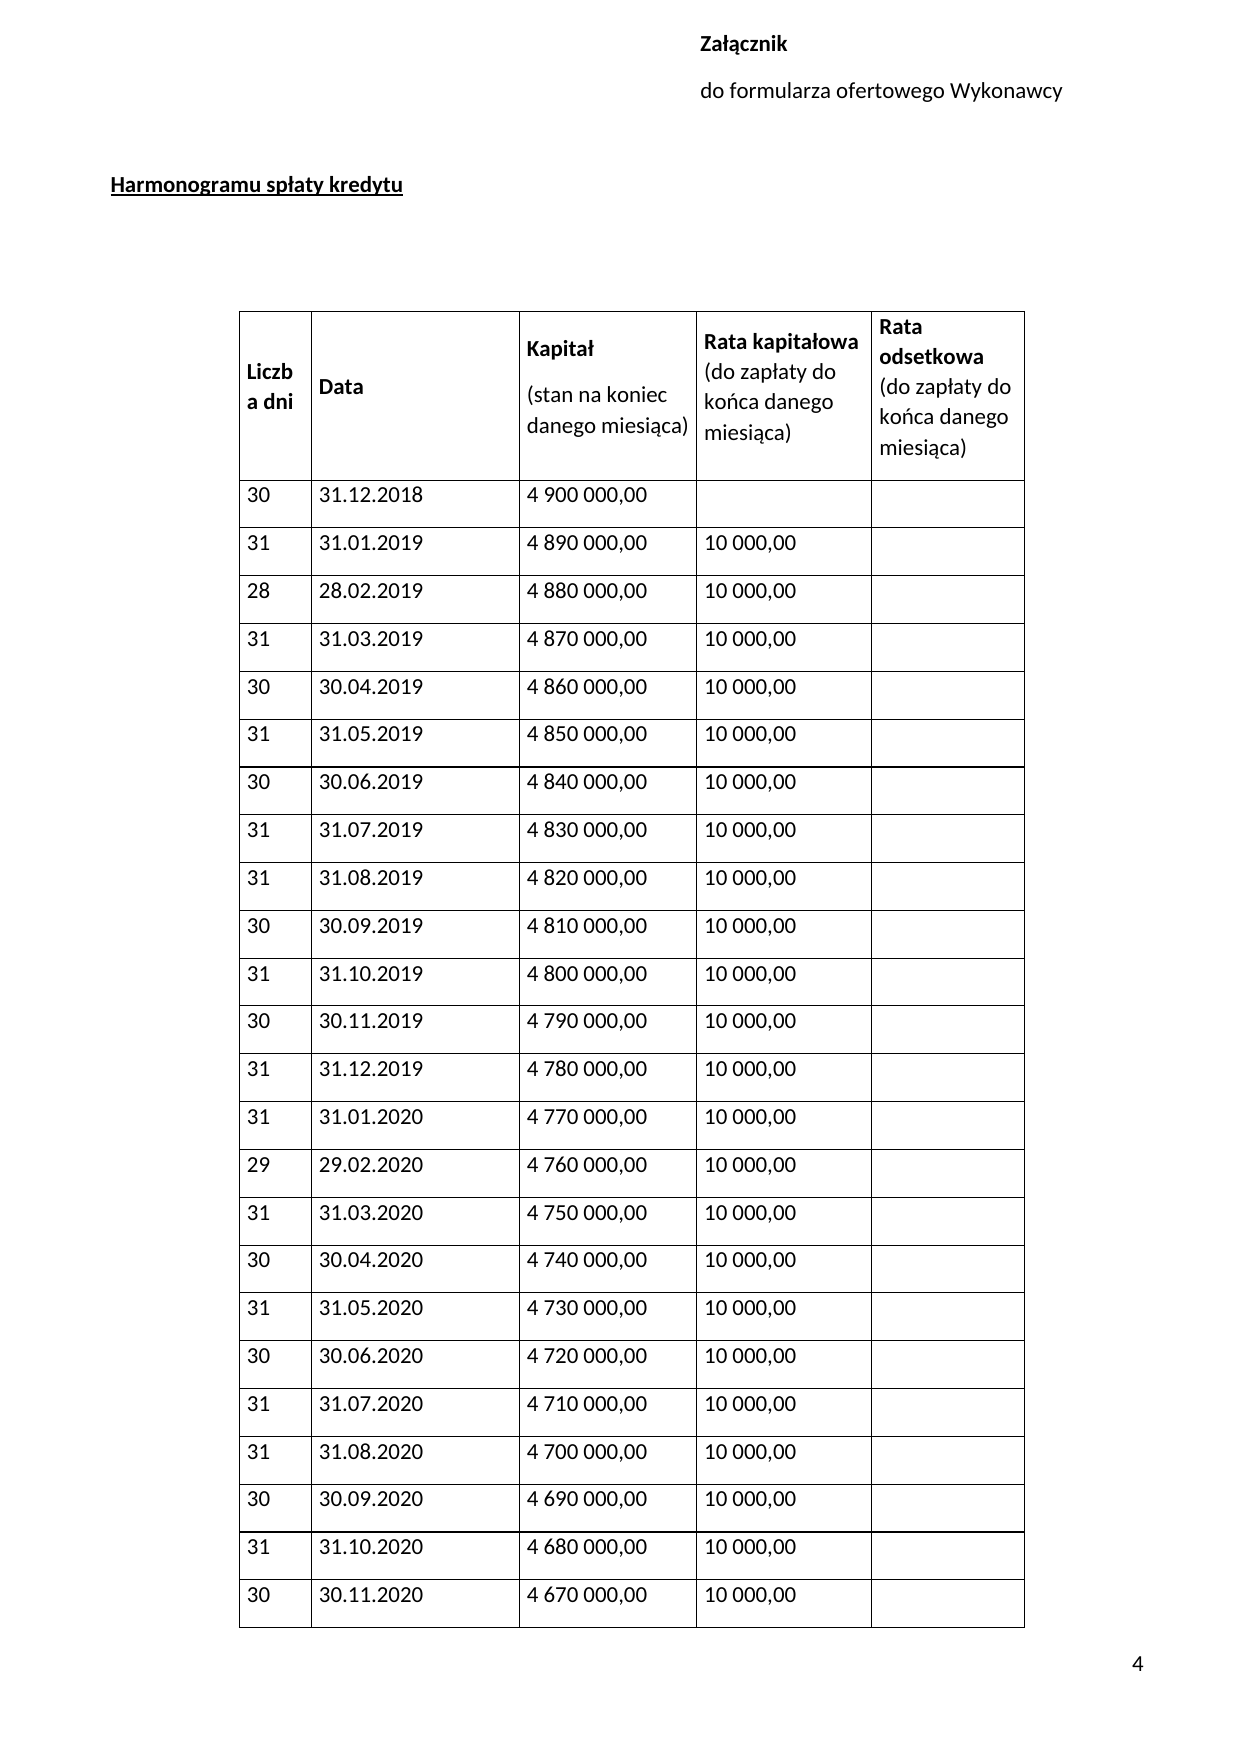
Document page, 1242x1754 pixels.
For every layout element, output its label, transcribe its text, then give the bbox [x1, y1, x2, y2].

table_cell 30 [240, 1485, 311, 1531]
table_cell 10 000,00 [697, 528, 871, 575]
table_cell 4 730 000,00 [520, 1293, 696, 1340]
table_cell 4 710 000,00 [520, 1389, 696, 1436]
table_cell [872, 815, 1024, 862]
table_cell [872, 1102, 1024, 1149]
table_cell [697, 481, 871, 527]
table_cell 10 000,00 [697, 863, 871, 910]
table_cell 10 000,00 [697, 1341, 871, 1388]
table_cell 30.04.2019 [312, 672, 519, 718]
table_cell 10 000,00 [697, 672, 871, 718]
table_cell 4 700 000,00 [520, 1437, 696, 1483]
table_cell 31.05.2020 [312, 1293, 519, 1340]
table_cell 30 [240, 768, 311, 814]
table_cell 31.12.2018 [312, 481, 519, 527]
table_header Rata odsetkowa (do zapłaty do końca danego miesiąca) [872, 312, 1024, 479]
table_cell 10 000,00 [697, 768, 871, 814]
table_cell 4 870 000,00 [520, 624, 696, 671]
table_cell [872, 1246, 1024, 1292]
table_cell 30.09.2020 [312, 1485, 519, 1531]
table_cell 30 [240, 1580, 311, 1627]
table_cell 10 000,00 [697, 1485, 871, 1531]
table_cell 30 [240, 911, 311, 958]
text Harmonogramu spłaty kredytu [110, 170, 1153, 198]
table_cell 4 780 000,00 [520, 1054, 696, 1101]
table_cell 30 [240, 1341, 311, 1388]
table_cell 10 000,00 [697, 815, 871, 862]
table_cell 4 840 000,00 [520, 768, 696, 814]
table_cell 4 760 000,00 [520, 1150, 696, 1197]
table_cell 4 800 000,00 [520, 959, 696, 1005]
table_cell [872, 1293, 1024, 1340]
table_cell 31 [240, 720, 311, 766]
table_cell 30.06.2019 [312, 768, 519, 814]
table_cell 30 [240, 481, 311, 527]
table_cell 31 [240, 959, 311, 1005]
table_cell 10 000,00 [697, 576, 871, 623]
table_cell 31 [240, 528, 311, 575]
table_cell [872, 1580, 1024, 1627]
table_cell [872, 576, 1024, 623]
table_cell 10 000,00 [697, 911, 871, 958]
table_cell 31 [240, 1437, 311, 1483]
table_cell 4 770 000,00 [520, 1102, 696, 1149]
table_cell [872, 1533, 1024, 1579]
table_cell [872, 1006, 1024, 1053]
table_cell 31 [240, 815, 311, 862]
table_cell 31.07.2020 [312, 1389, 519, 1436]
table_cell [872, 1150, 1024, 1197]
table_cell 31.01.2020 [312, 1102, 519, 1149]
table_cell 4 690 000,00 [520, 1485, 696, 1531]
table_cell 31 [240, 863, 311, 910]
table_cell [872, 624, 1024, 671]
table_cell 4 810 000,00 [520, 911, 696, 958]
table_cell 10 000,00 [697, 1246, 871, 1292]
table_cell 10 000,00 [697, 1102, 871, 1149]
table_header Liczba dni [240, 312, 311, 479]
table_cell 28 [240, 576, 311, 623]
table_cell 4 860 000,00 [520, 672, 696, 718]
table_cell 10 000,00 [697, 1150, 871, 1197]
table_cell 4 890 000,00 [520, 528, 696, 575]
table_cell 31.08.2020 [312, 1437, 519, 1483]
table_cell 10 000,00 [697, 1389, 871, 1436]
table_cell [872, 1437, 1024, 1483]
table_cell 4 790 000,00 [520, 1006, 696, 1053]
table_cell 30.11.2020 [312, 1580, 519, 1627]
table_cell 31.08.2019 [312, 863, 519, 910]
table_cell 4 680 000,00 [520, 1533, 696, 1579]
table_cell [872, 1341, 1024, 1388]
table_cell 28.02.2019 [312, 576, 519, 623]
table_cell 10 000,00 [697, 1437, 871, 1483]
table_cell 31 [240, 1198, 311, 1244]
table_cell 31 [240, 1054, 311, 1101]
table_cell 10 000,00 [697, 1580, 871, 1627]
table_cell 4 740 000,00 [520, 1246, 696, 1292]
table_cell 31 [240, 1102, 311, 1149]
table_cell 30.06.2020 [312, 1341, 519, 1388]
table_cell [872, 1485, 1024, 1531]
table_cell 30 [240, 1246, 311, 1292]
table_cell 10 000,00 [697, 720, 871, 766]
table_cell 10 000,00 [697, 959, 871, 1005]
table_cell [872, 481, 1024, 527]
table_cell 4 830 000,00 [520, 815, 696, 862]
table_cell 31.03.2019 [312, 624, 519, 671]
table_cell [872, 863, 1024, 910]
table_cell [872, 911, 1024, 958]
table_cell [872, 672, 1024, 718]
table_cell 10 000,00 [697, 1533, 871, 1579]
table_cell [872, 1054, 1024, 1101]
table_cell 10 000,00 [697, 1198, 871, 1244]
table_cell 4 850 000,00 [520, 720, 696, 766]
table_cell 31.10.2020 [312, 1533, 519, 1579]
table_cell 4 670 000,00 [520, 1580, 696, 1627]
table_cell 29.02.2020 [312, 1150, 519, 1197]
table_cell 10 000,00 [697, 1293, 871, 1340]
table_header Data [312, 312, 519, 479]
table_cell [872, 959, 1024, 1005]
table_cell 31 [240, 1389, 311, 1436]
table_cell 30.09.2019 [312, 911, 519, 958]
table_cell 4 720 000,00 [520, 1341, 696, 1388]
table_cell 31.07.2019 [312, 815, 519, 862]
table_cell 4 750 000,00 [520, 1198, 696, 1244]
table_cell 30 [240, 1006, 311, 1053]
table_cell 31.03.2020 [312, 1198, 519, 1244]
table_header Rata kapitałowa (do zapłaty do końca danego miesiąca) [697, 312, 871, 479]
table_cell 31.12.2019 [312, 1054, 519, 1101]
text Załącznik [110, 29, 1153, 58]
table_cell 30.04.2020 [312, 1246, 519, 1292]
table_cell [872, 768, 1024, 814]
table_cell 31.01.2019 [312, 528, 519, 575]
table_cell 4 820 000,00 [520, 863, 696, 910]
table_cell 10 000,00 [697, 1006, 871, 1053]
table_cell 4 900 000,00 [520, 481, 696, 527]
table_cell 31.05.2019 [312, 720, 519, 766]
table_cell [872, 528, 1024, 575]
table_cell [872, 1389, 1024, 1436]
table_cell 4 880 000,00 [520, 576, 696, 623]
table_header Kapitał (stan na koniec danego miesiąca) [520, 312, 696, 479]
table_cell 31.10.2019 [312, 959, 519, 1005]
table_cell 30.11.2019 [312, 1006, 519, 1053]
text do formularza ofertowego Wykonawcy [110, 76, 1153, 104]
table_cell 30 [240, 672, 311, 718]
table_cell 31 [240, 624, 311, 671]
table_cell 31 [240, 1533, 311, 1579]
table_cell [872, 720, 1024, 766]
table_cell 10 000,00 [697, 624, 871, 671]
table_cell 31 [240, 1293, 311, 1340]
table_cell 10 000,00 [697, 1054, 871, 1101]
table_cell 29 [240, 1150, 311, 1197]
table_cell [872, 1198, 1024, 1244]
